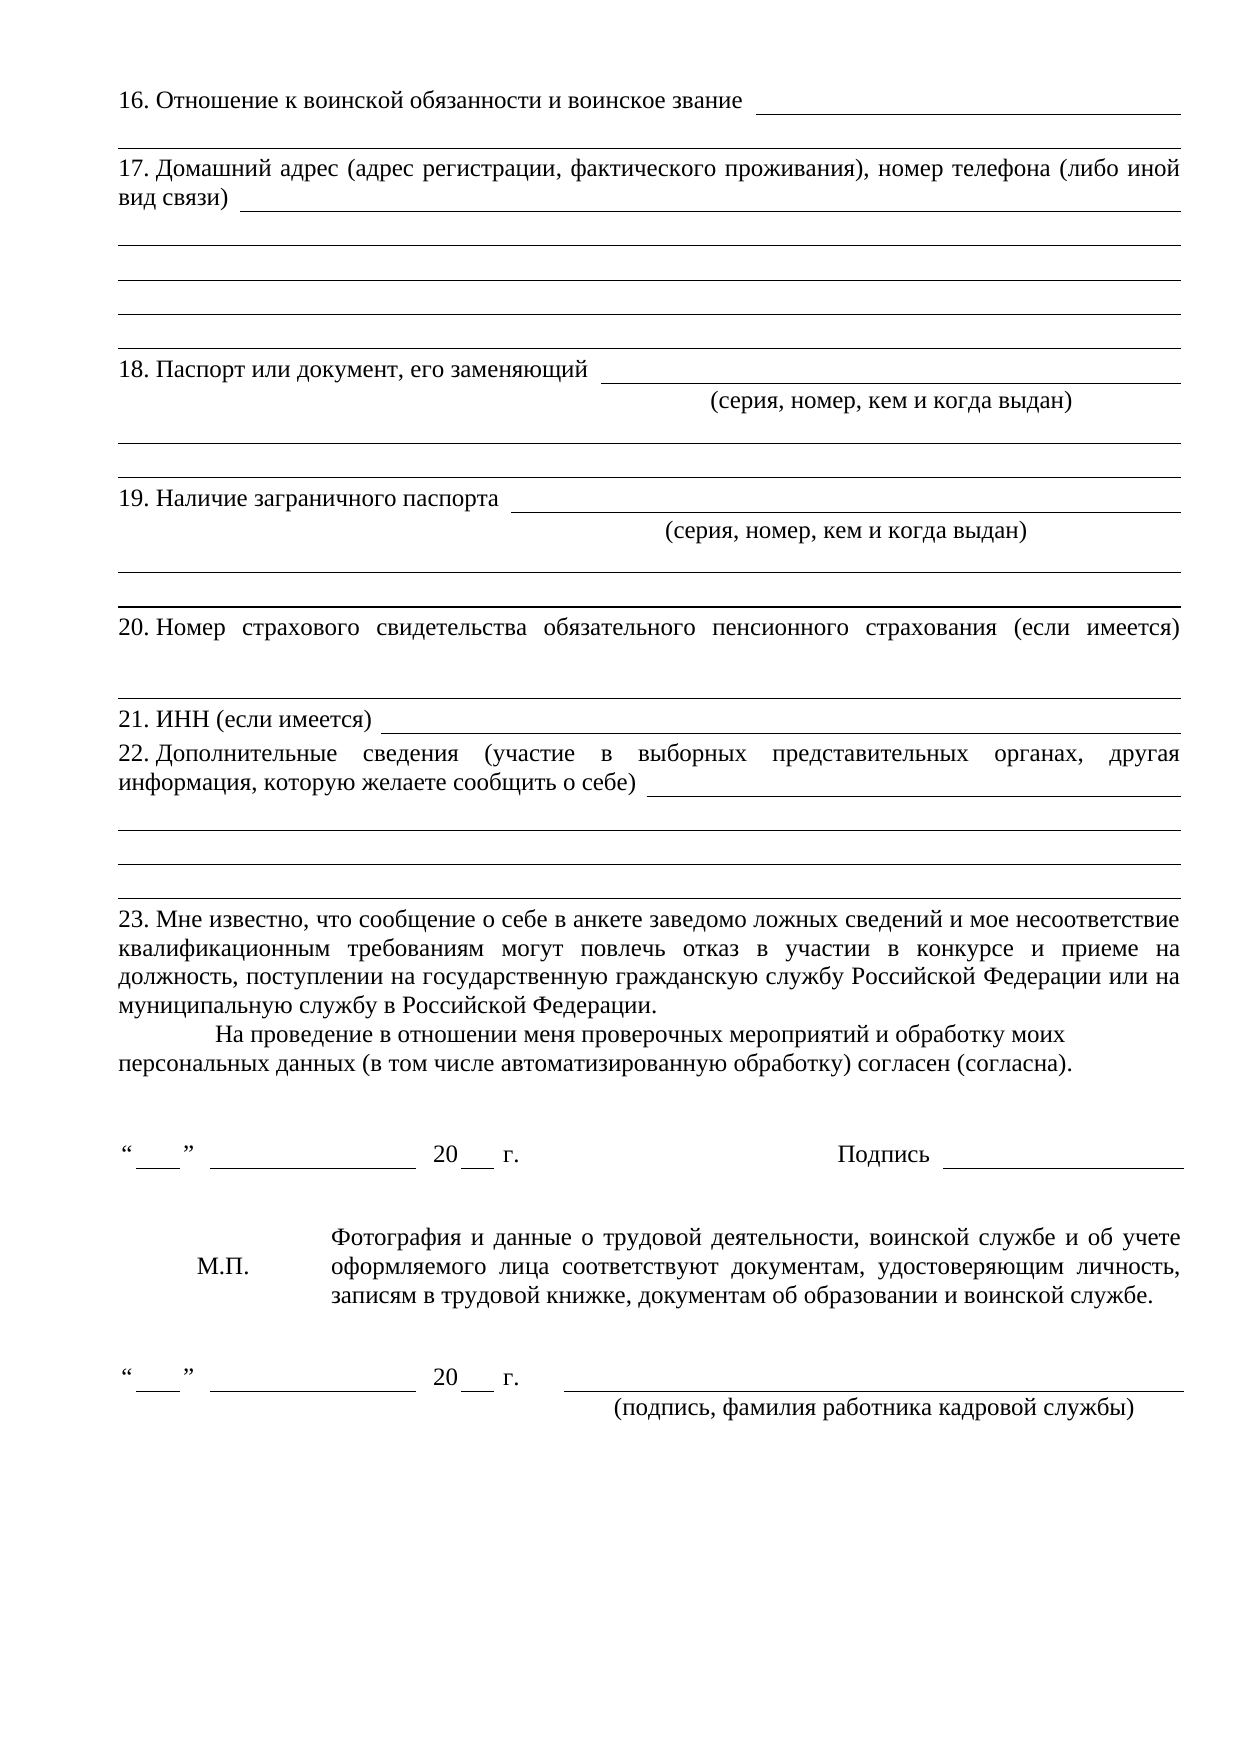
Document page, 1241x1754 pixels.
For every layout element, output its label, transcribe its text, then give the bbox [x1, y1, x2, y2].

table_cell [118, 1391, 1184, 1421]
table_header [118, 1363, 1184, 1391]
text 18. Паспорт или документ, его заменяющий [118, 354, 1181, 382]
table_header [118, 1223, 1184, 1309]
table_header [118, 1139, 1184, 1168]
text На проведение в отношении меня проверочных мероприятий и обработку моих персональных данных (в том числе автоматизированную обработку) согласен (согласна). [118, 1019, 1181, 1076]
text (серия, номер, кем и когда выдан) [601, 384, 1181, 414]
text 21. ИНН (если имеется) [118, 704, 1181, 732]
text 17. Домашний адрес (адрес регистрации, фактического проживания), номер телефона (либо иной вид связи) [118, 153, 1181, 211]
text (серия, номер, кем и когда выдан) [511, 513, 1181, 543]
text 20. Номер страхового свидетельства обязательного пенсионного страхования (если имеется) [118, 612, 1181, 669]
text 22. Дополнительные сведения (участие в выборных представительных органах, другая информация, которую желаете сообщить о себе) [118, 738, 1181, 796]
text 16. Отношение к воинской обязанности и воинское звание [118, 85, 1181, 114]
text 19. Наличие заграничного паспорта [118, 483, 1181, 512]
text 23. Мне известно, что сообщение о себе в анкете заведомо ложных сведений и мое несоответствие квалификационным требованиям могут повлечь отказ в участии в конкурсе и приеме на должность, поступлении на государственную гражданскую службу Российской Федерации или на муниципальную службу в Российской Федерации. [118, 904, 1181, 1019]
